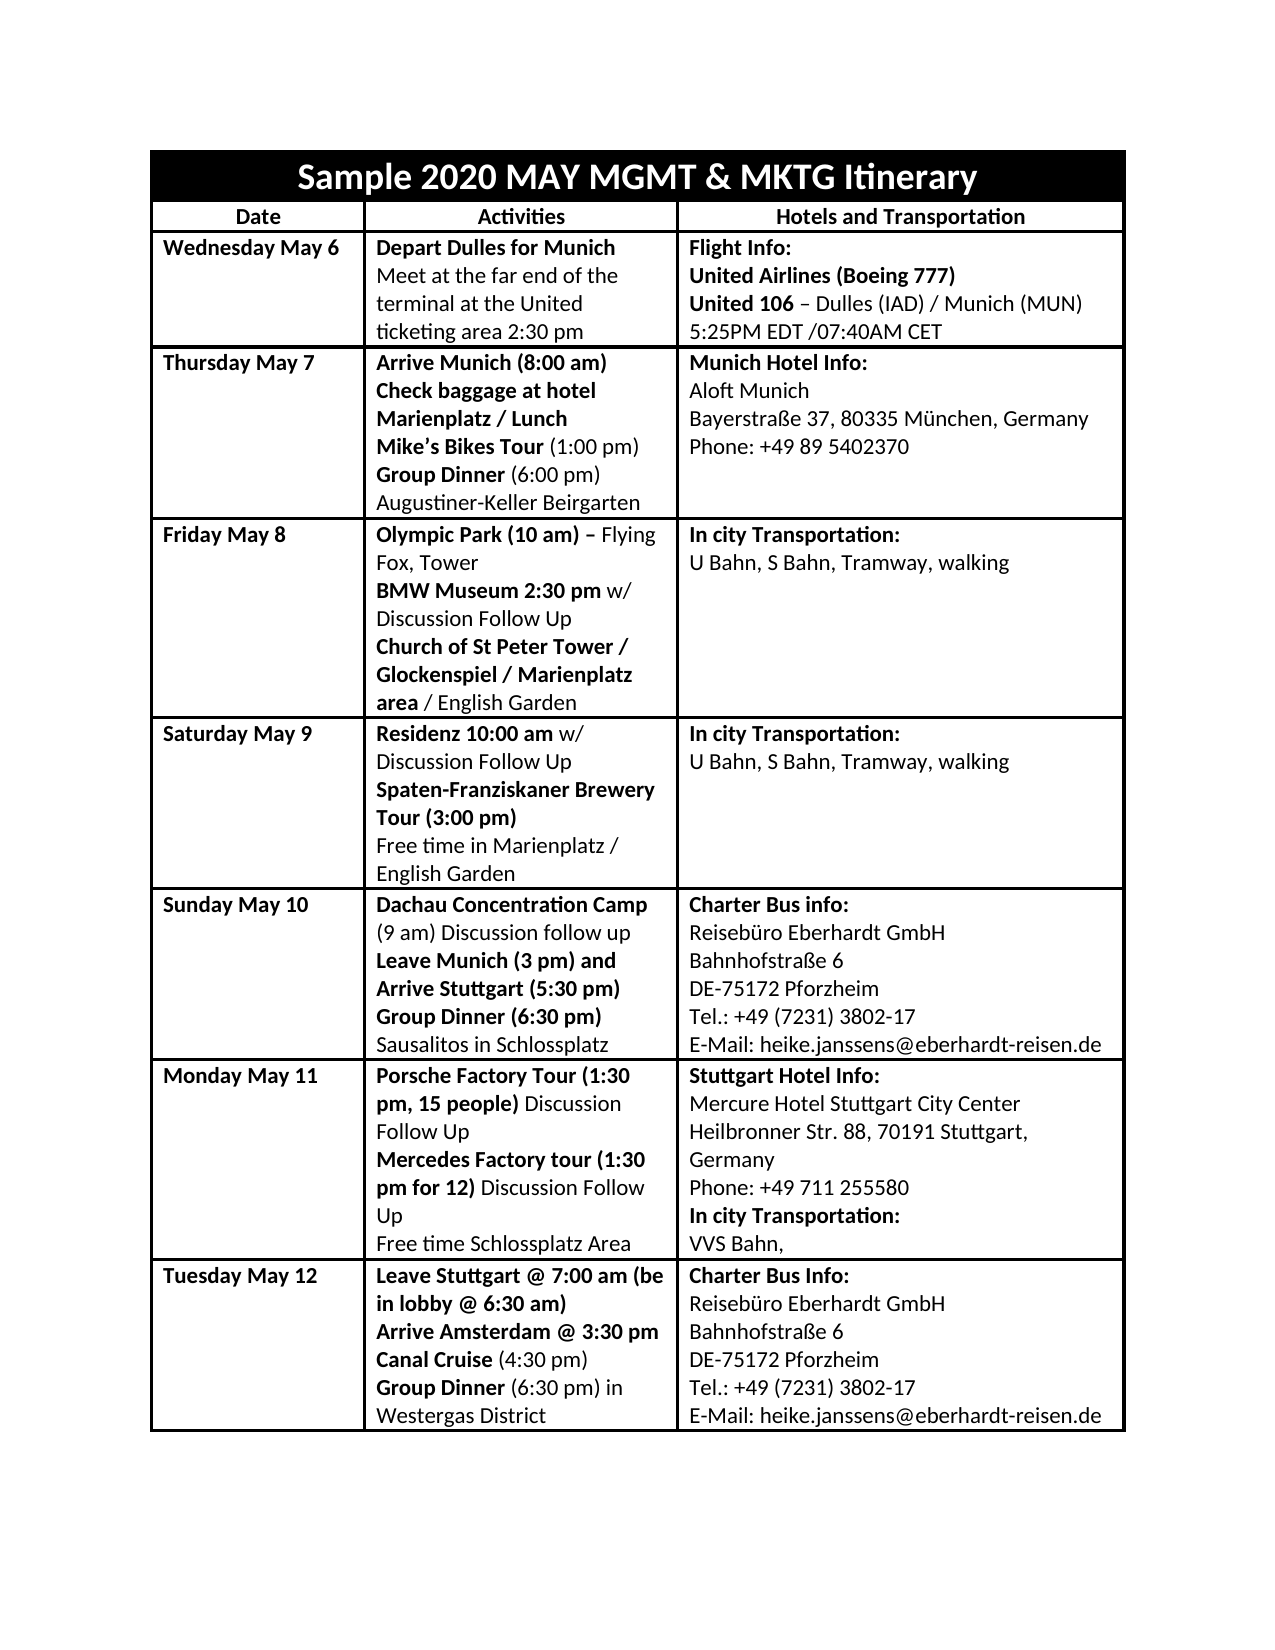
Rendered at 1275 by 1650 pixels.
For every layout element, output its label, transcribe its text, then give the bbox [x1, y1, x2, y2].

table_cell Hotels and Transportation [679, 202, 1122, 230]
table_cell Stuttgart Hotel Info: Mercure Hotel Stuttgart City Center Heilbronner Str. 88, 70191 Stuttgart, Germany Phone: +49 711 255580 In city Transportation: VVS Bahn, [679, 1061, 1122, 1258]
table_cell Saturday May 9 [153, 719, 363, 887]
table_cell Date [153, 202, 363, 230]
table_header Sample 2020 MAY MGMT & MKTG Itinerary [153, 153, 1122, 199]
table_cell In city Transportation: U Bahn, S Bahn, Tramway, walking [679, 520, 1122, 716]
table_cell Friday May 8 [153, 520, 363, 716]
table_cell Activities [366, 202, 676, 230]
table_cell Olympic Park (10 am) – Flying Fox, Tower BMW Museum 2:30 pm w/ Discussion Follow Up Church of St Peter Tower / Glockenspiel / Marienplatz area / English Garden [366, 520, 676, 716]
table_cell Arrive Munich (8:00 am) Check baggage at hotel Marienplatz / Lunch Mike’s Bikes Tour (1:00 pm) Group Dinner (6:00 pm) Augustiner-Keller Beirgarten [366, 349, 676, 517]
table_cell Residenz 10:00 am w/ Discussion Follow Up Spaten-Franziskaner Brewery Tour (3:00 pm) Free time in Marienplatz / English Garden [366, 719, 676, 887]
table_cell Munich Hotel Info: Aloft Munich Bayerstraße 37, 80335 München, Germany Phone: +49 89 5402370 [679, 349, 1122, 517]
table_cell Tuesday May 12 [153, 1261, 363, 1429]
table_cell Charter Bus Info: Reisebüro Eberhardt GmbH Bahnhofstraße 6 DE-75172 Pforzheim Tel.: +49 (7231) 3802-17 E-Mail: heike.janssens@eberhardt-reisen.de [679, 1261, 1122, 1429]
table_cell Monday May 11 [153, 1061, 363, 1258]
table_cell Leave Stuttgart @ 7:00 am (be in lobby @ 6:30 am) Arrive Amsterdam @ 3:30 pm Canal Cruise (4:30 pm) Group Dinner (6:30 pm) in Westergas District [366, 1261, 676, 1429]
table_cell Dachau Concentration Camp (9 am) Discussion follow up Leave Munich (3 pm) and Arrive Stuttgart (5:30 pm) Group Dinner (6:30 pm) Sausalitos in Schlossplatz [366, 890, 676, 1058]
table_cell In city Transportation: U Bahn, S Bahn, Tramway, walking [679, 719, 1122, 887]
table_cell Porsche Factory Tour (1:30 pm, 15 people) Discussion Follow Up Mercedes Factory tour (1:30 pm for 12) Discussion Follow Up Free time Schlossplatz Area [366, 1061, 676, 1258]
table_cell Sunday May 10 [153, 890, 363, 1058]
table_cell Thursday May 7 [153, 349, 363, 517]
table_cell Wednesday May 6 [153, 233, 363, 345]
table_cell Flight Info: United Airlines (Boeing 777) United 106 – Dulles (IAD) / Munich (MUN) 5:25PM EDT /07:40AM CET [679, 233, 1122, 345]
table_cell Charter Bus info: Reisebüro Eberhardt GmbH Bahnhofstraße 6 DE-75172 Pforzheim Tel.: +49 (7231) 3802-17 E-Mail: heike.janssens@eberhardt-reisen.de [679, 890, 1122, 1058]
table_cell Depart Dulles for Munich Meet at the far end of the terminal at the United ticketing area 2:30 pm [366, 233, 676, 345]
